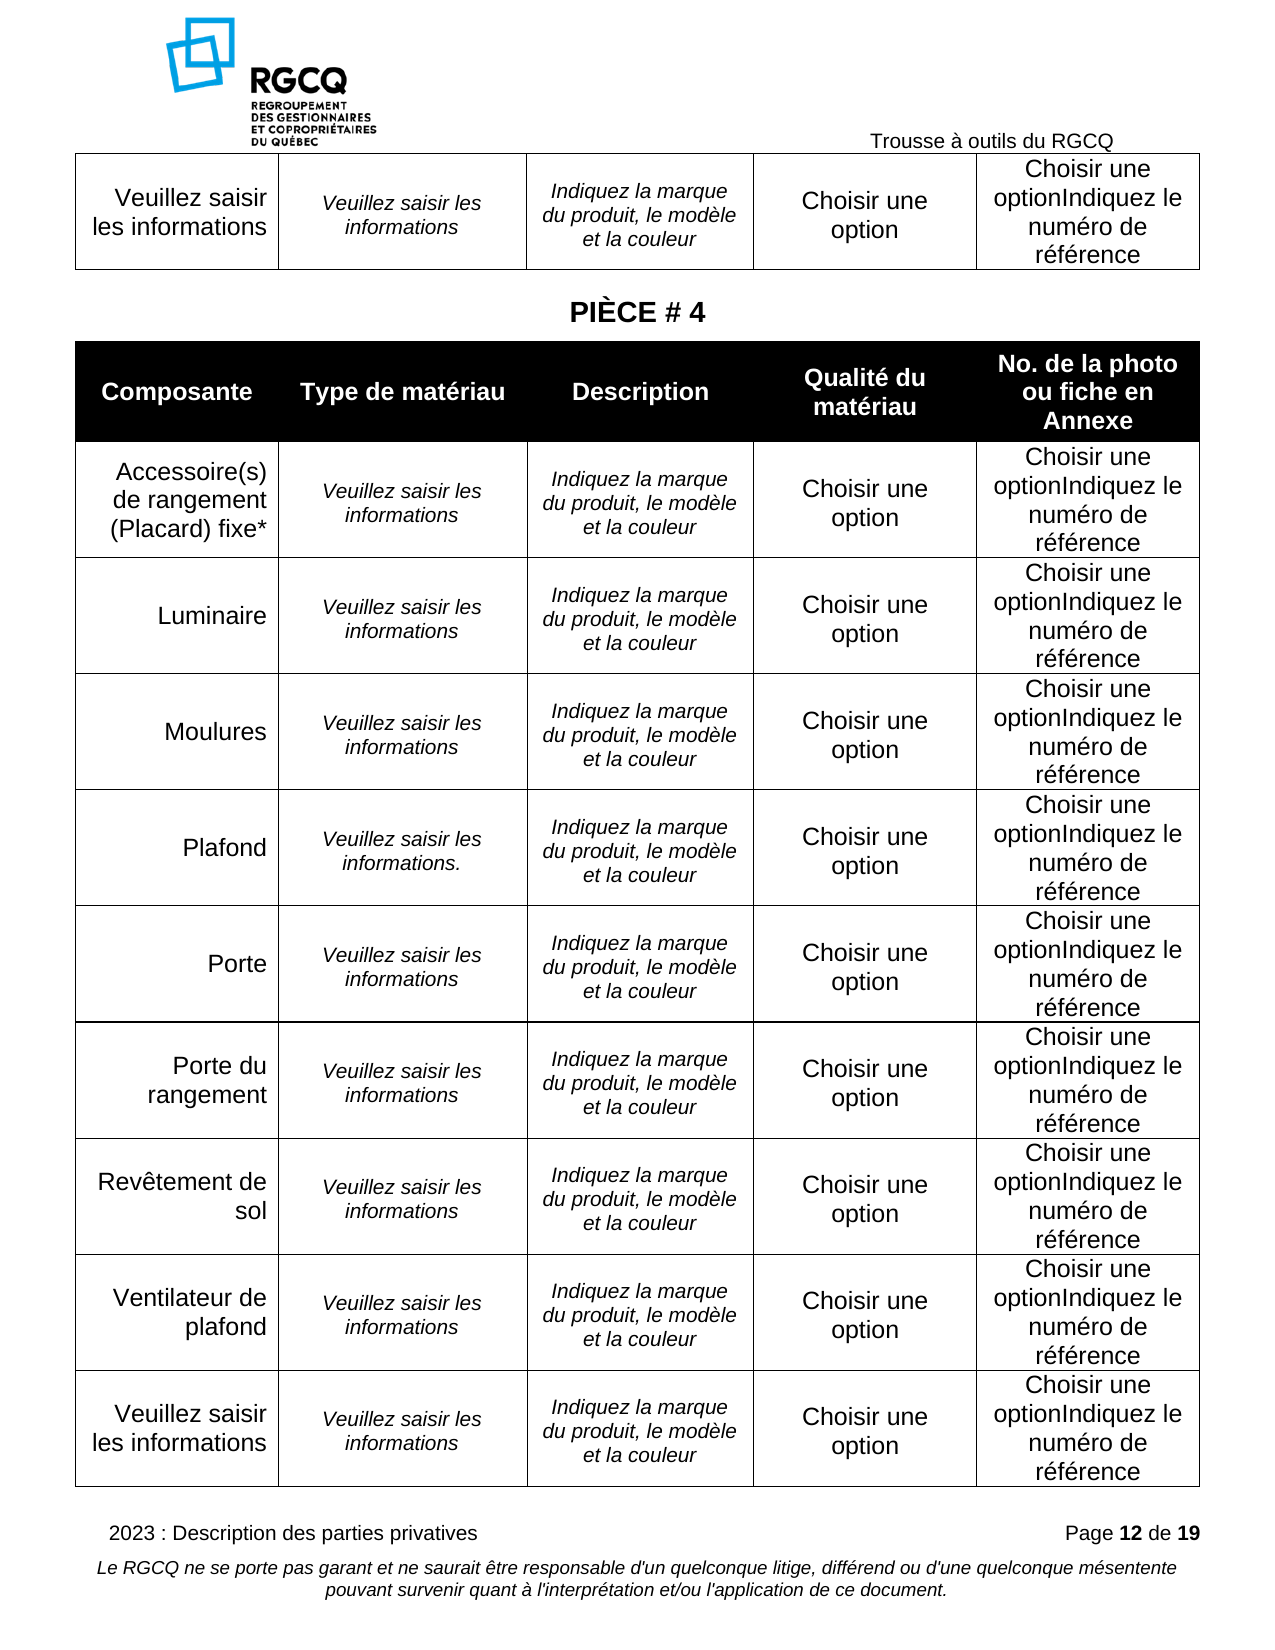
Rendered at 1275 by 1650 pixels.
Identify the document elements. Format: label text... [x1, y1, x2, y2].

table_header No. de la photo ou fiche en Annexe [977, 343, 1199, 441]
table_cell Plafond [76, 790, 278, 905]
table_cell Porte [76, 906, 278, 1021]
table_header Qualité du matériau [754, 343, 976, 441]
table_cell Porte du rangement [76, 1023, 278, 1137]
picture [161, 14, 379, 149]
table_header Composante [76, 343, 278, 441]
table_cell Accessoire(s) de rangement (Placard) fixe* [76, 442, 278, 557]
table_cell Revêtement de sol [76, 1139, 278, 1253]
table_cell Ventilateur de plafond [76, 1255, 278, 1369]
table_header Type de matériau [279, 343, 527, 441]
table_header Description [528, 343, 753, 441]
table_cell Moulures [76, 674, 278, 789]
table_cell Luminaire [76, 558, 278, 673]
